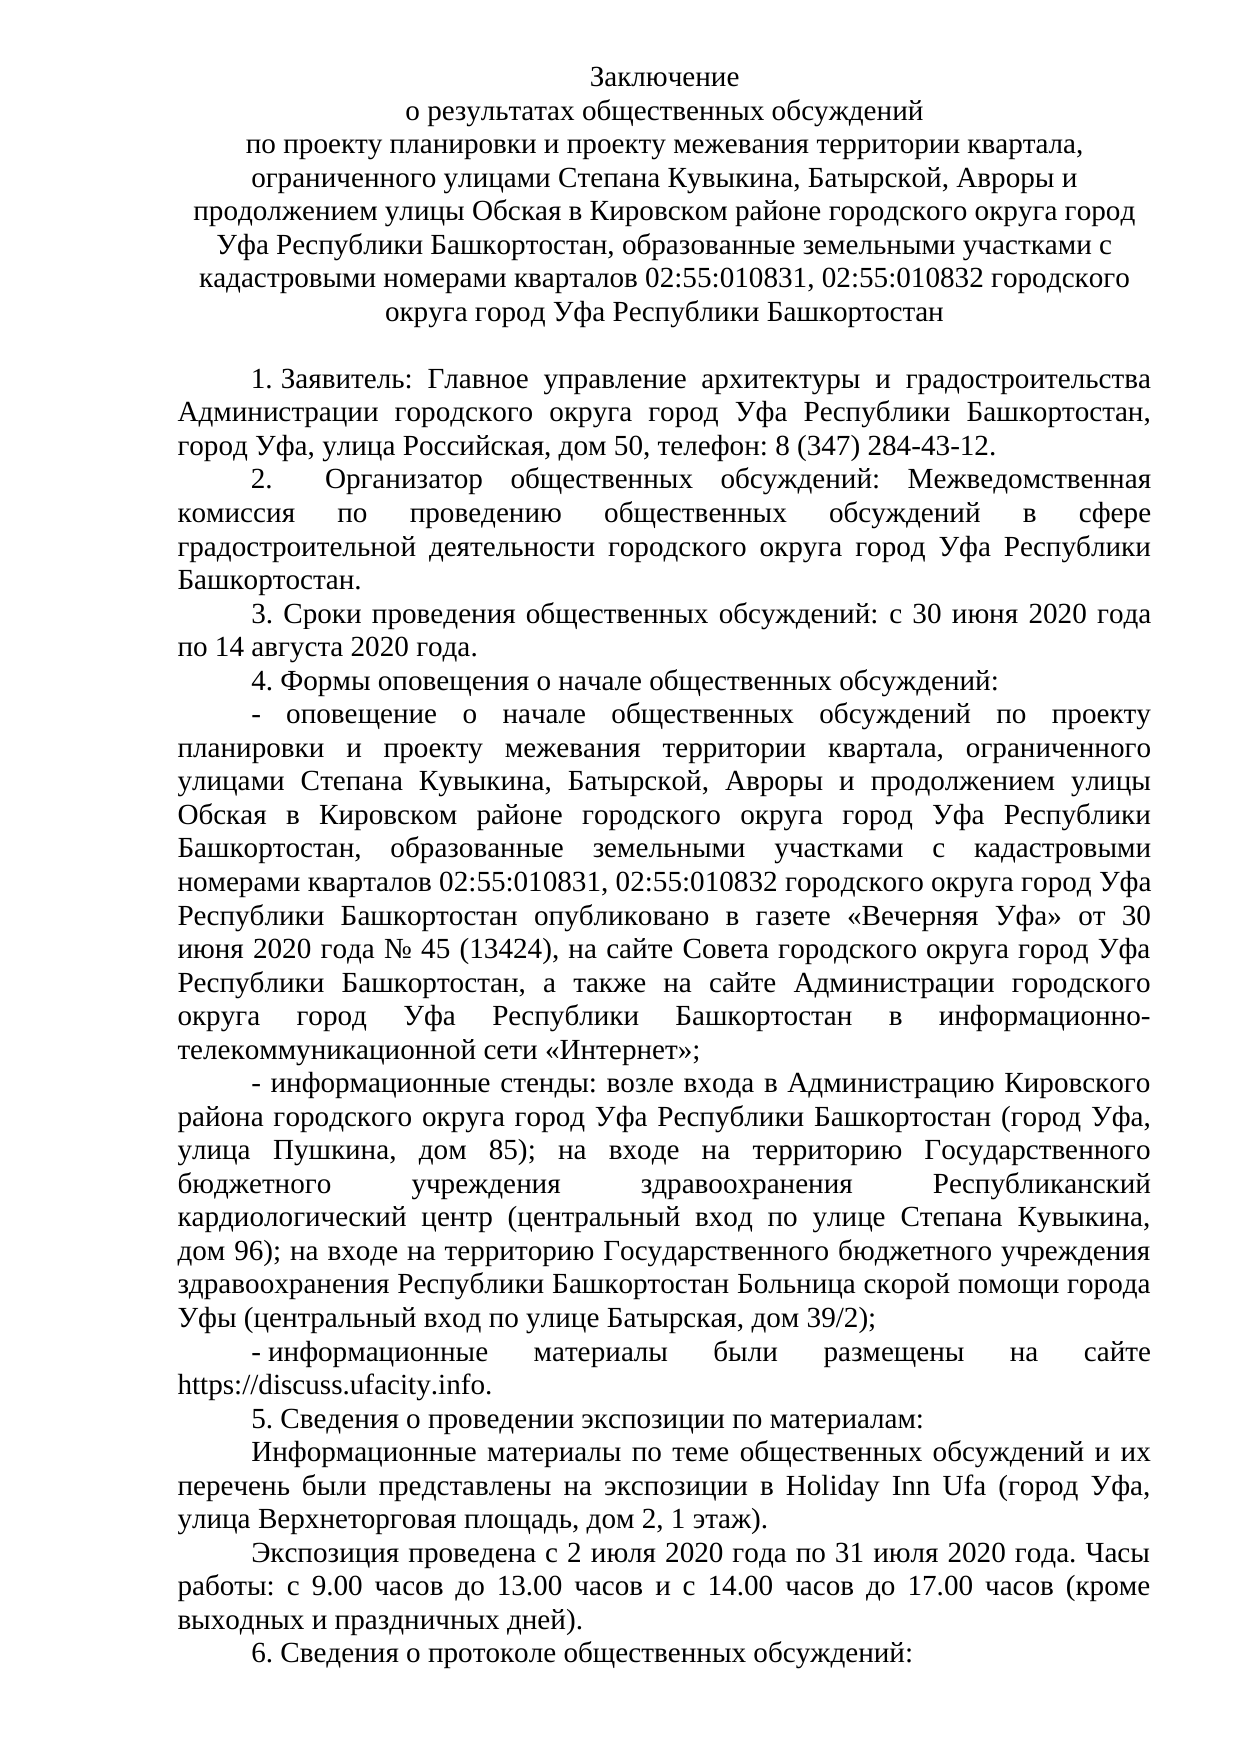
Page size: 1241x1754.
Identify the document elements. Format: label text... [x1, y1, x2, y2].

list Организатор общественных обсуждений: Межведомственная комиссия по проведению общественных обсуждений в сфере градостроительной деятельности городского округа город Уфа Республики Башкортостан. [177, 462, 1152, 596]
text Экспозиция проведена с 2 июля 2020 года по 31 июля 2020 года. Часы работы: с 9.00 часов до 13.00 часов и с 14.00 часов до 17.00 часов (кроме выходных и праздничных дней). [177, 1535, 1152, 1636]
text 4. Формы оповещения о начале общественных обсуждений: [177, 663, 1152, 696]
text - информационные материалы были размещены на сайте https://discuss.ufacity.info. [177, 1334, 1152, 1401]
text 3. Сроки проведения общественных обсуждений: с 30 июня 2020 года по 14 августа 2020 года. [177, 596, 1152, 663]
text о результатах общественных обсуждений [177, 93, 1152, 126]
text Заключение [177, 59, 1152, 93]
text Информационные материалы по теме общественных обсуждений и их перечень были представлены на экспозиции в Holiday Inn Ufa (город Уфа, улица Верхнеторговая площадь, дом 2, 1 этаж). [177, 1434, 1152, 1535]
list Заявитель: Главное управление архитектуры и градостроительства Администрации городского округа город Уфа Республики Башкортостан, город Уфа, улица Российская, дом 50, телефон: 8 (347) 284-43-12. [177, 361, 1152, 462]
text - оповещение о начале общественных обсуждений по проекту планировки и проекту межевания территории квартала, ограниченного улицами Степана Кувыкина, Батырской, Авроры и продолжением улицы Обская в Кировском районе городского округа город Уфа Республики Башкортостан, образованные земельными участками с кадастровыми номерами кварталов 02:55:010831, 02:55:010832 городского округа город Уфа Республики Башкортостан опубликовано в газете «Вечерняя Уфа» от 30 июня 2020 года № 45 (13424), на сайте Совета городского округа город Уфа Республики Башкортостан, а также на сайте Администрации городского округа город Уфа Республики Башкортостан в информационно-телекоммуникационной сети «Интернет»; [177, 696, 1152, 1065]
text - информационные стенды: возле входа в Администрацию Кировского района городского округа город Уфа Республики Башкортостан (город Уфа, улица Пушкина, дом 85); на входе на территорию Государственного бюджетного учреждения здравоохранения Республиканский кардиологический центр (центральный вход по улице Степана Кувыкина, дом 96); на входе на территорию Государственного бюджетного учреждения здравоохранения Республики Башкортостан Больница скорой помощи города Уфы (центральный вход по улице Батырская, дом 39/2); [177, 1065, 1152, 1334]
text 5. Сведения о проведении экспозиции по материалам: [177, 1401, 1152, 1434]
text 6. Сведения о протоколе общественных обсуждений: [177, 1636, 1152, 1669]
text по проекту планировки и проекту межевания территории квартала, ограниченного улицами Степана Кувыкина, Батырской, Авроры и продолжением улицы Обская в Кировском районе городского округа город Уфа Республики Башкортостан, образованные земельными участками с кадастровыми номерами кварталов 02:55:010831, 02:55:010832 городского округа город Уфа Республики Башкортостан [177, 126, 1152, 327]
